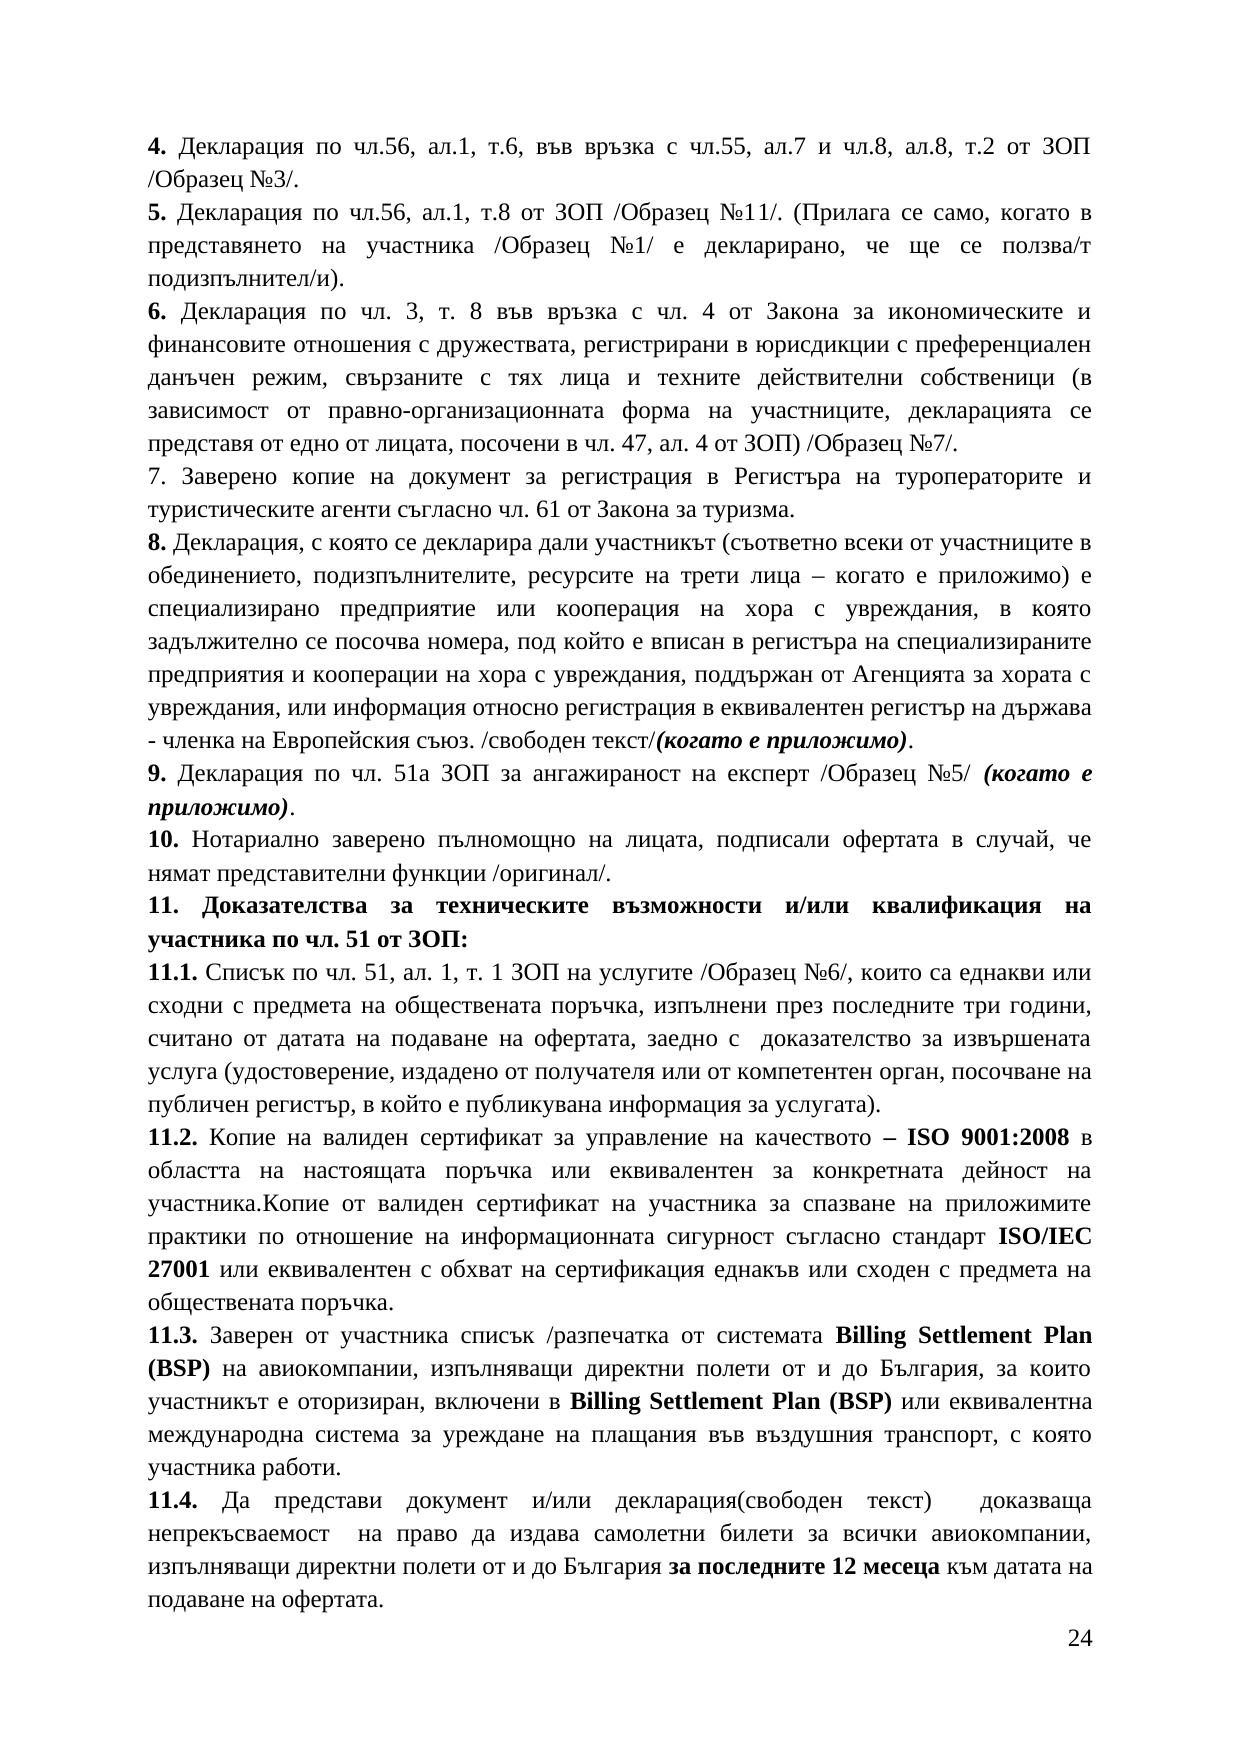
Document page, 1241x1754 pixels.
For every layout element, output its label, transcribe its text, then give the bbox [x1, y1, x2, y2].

text 8. Декларация, с която се декларира дали участникът (съответно всеки от участниците в обединението, подизпълнителите, ресурсите на трети лица – когато е приложимо) е специализирано предприятие или кооперация на хора с увреждания, в която задължително се посочва номера, под който е вписан в регистъра на специализираните предприятия и кооперации на хора с увреждания, поддържан от Агенцията за хората с увреждания, или информация относно регистрация в еквивалентен регистър на държава - членка на Европейския съюз. /свободен текст/(когато е приложимо). [148, 527, 1093, 754]
text 11.1. Списък по чл. 51, ал. 1, т. 1 ЗОП на услугите /Образец №6/, които са еднакви или сходни с предмета на обществената поръчка, изпълнени през последните три години, считано от датата на подаване на офертата, заедно с доказателство за извършената услуга (удостоверение, издадено от получателя или от компетентен орган, посочване на публичен регистър, в който е публикувана информация за услугата). [148, 957, 1093, 1117]
text 7. Заверено копие на документ за регистрация в Регистъра на туроператорите и туристическите агенти съгласно чл. 61 от Закона за туризма. [148, 461, 1093, 523]
text 6. Декларация по чл. 3, т. 8 във връзка с чл. 4 от Закона за икономическите и финансовите отношения с дружествата, регистрирани в юрисдикции с преференциален данъчен режим, свързаните с тях лица и техните действителни собственици (в зависимост от правно-организационната форма на участниците, декларацията се представя от едно от лицата, посочени в чл. 47, ал. 4 от ЗОП) /Образец №7/. [148, 296, 1093, 457]
list 11.2. Копие на валиден сертификат за управление на качеството – ISO 9001:2008 в областта на настоящата поръчка или еквивалентен за конкретната дейност на участника.Копие от валиден сертификат на участника за спазване на приложимите практики по отношение на информационната сигурност съгласно стандарт ISO/IEC 27001 или еквивалентен с обхват на сертификация еднакъв или сходен с предмета на обществената поръчка. [148, 1122, 1093, 1316]
text 9. Декларация по чл. 51а ЗОП за ангажираност на експерт /Образец №5/ (когато е приложимо). [148, 758, 1093, 820]
text 4. Декларация по чл.56, ал.1, т.6, във връзка с чл.55, ал.7 и чл.8, ал.8, т.2 от ЗОП /Образец №3/. [148, 131, 1093, 193]
text 5. Декларация по чл.56, ал.1, т.8 от ЗОП /Образец №11/. (Прилага се само, когато в представянето на участника /Образец №1/ е декларирано, че ще се ползва/т подизпълнител/и). [148, 197, 1093, 292]
text 11.4. Да представи документ и/или декларация(свободен текст) доказваща непрекъсваемост на право да издава самолетни билети за всички авиокомпании, изпълняващи директни полети от и до България за последните 12 месеца към датата на подаване на офертата. [148, 1485, 1093, 1613]
text 11. Доказателства за техническите възможности и/или квалификация на участника по чл. 51 от ЗОП: [148, 891, 1093, 952]
text 10. Нотариално заверено пълномощно на лицата, подписали офертата в случай, че нямат представителни функции /оригинал/. [148, 824, 1093, 886]
text 11.3. Заверен от участника списък /разпечатка от системата Billing Settlement Plan (BSP) на авиокомпании, изпълняващи директни полети от и до България, за които участникът е оторизиран, включени в Billing Settlement Plan (BSP) или еквивалентна международна система за уреждане на плащания във въздушния транспорт, с която участника работи. [148, 1320, 1093, 1481]
